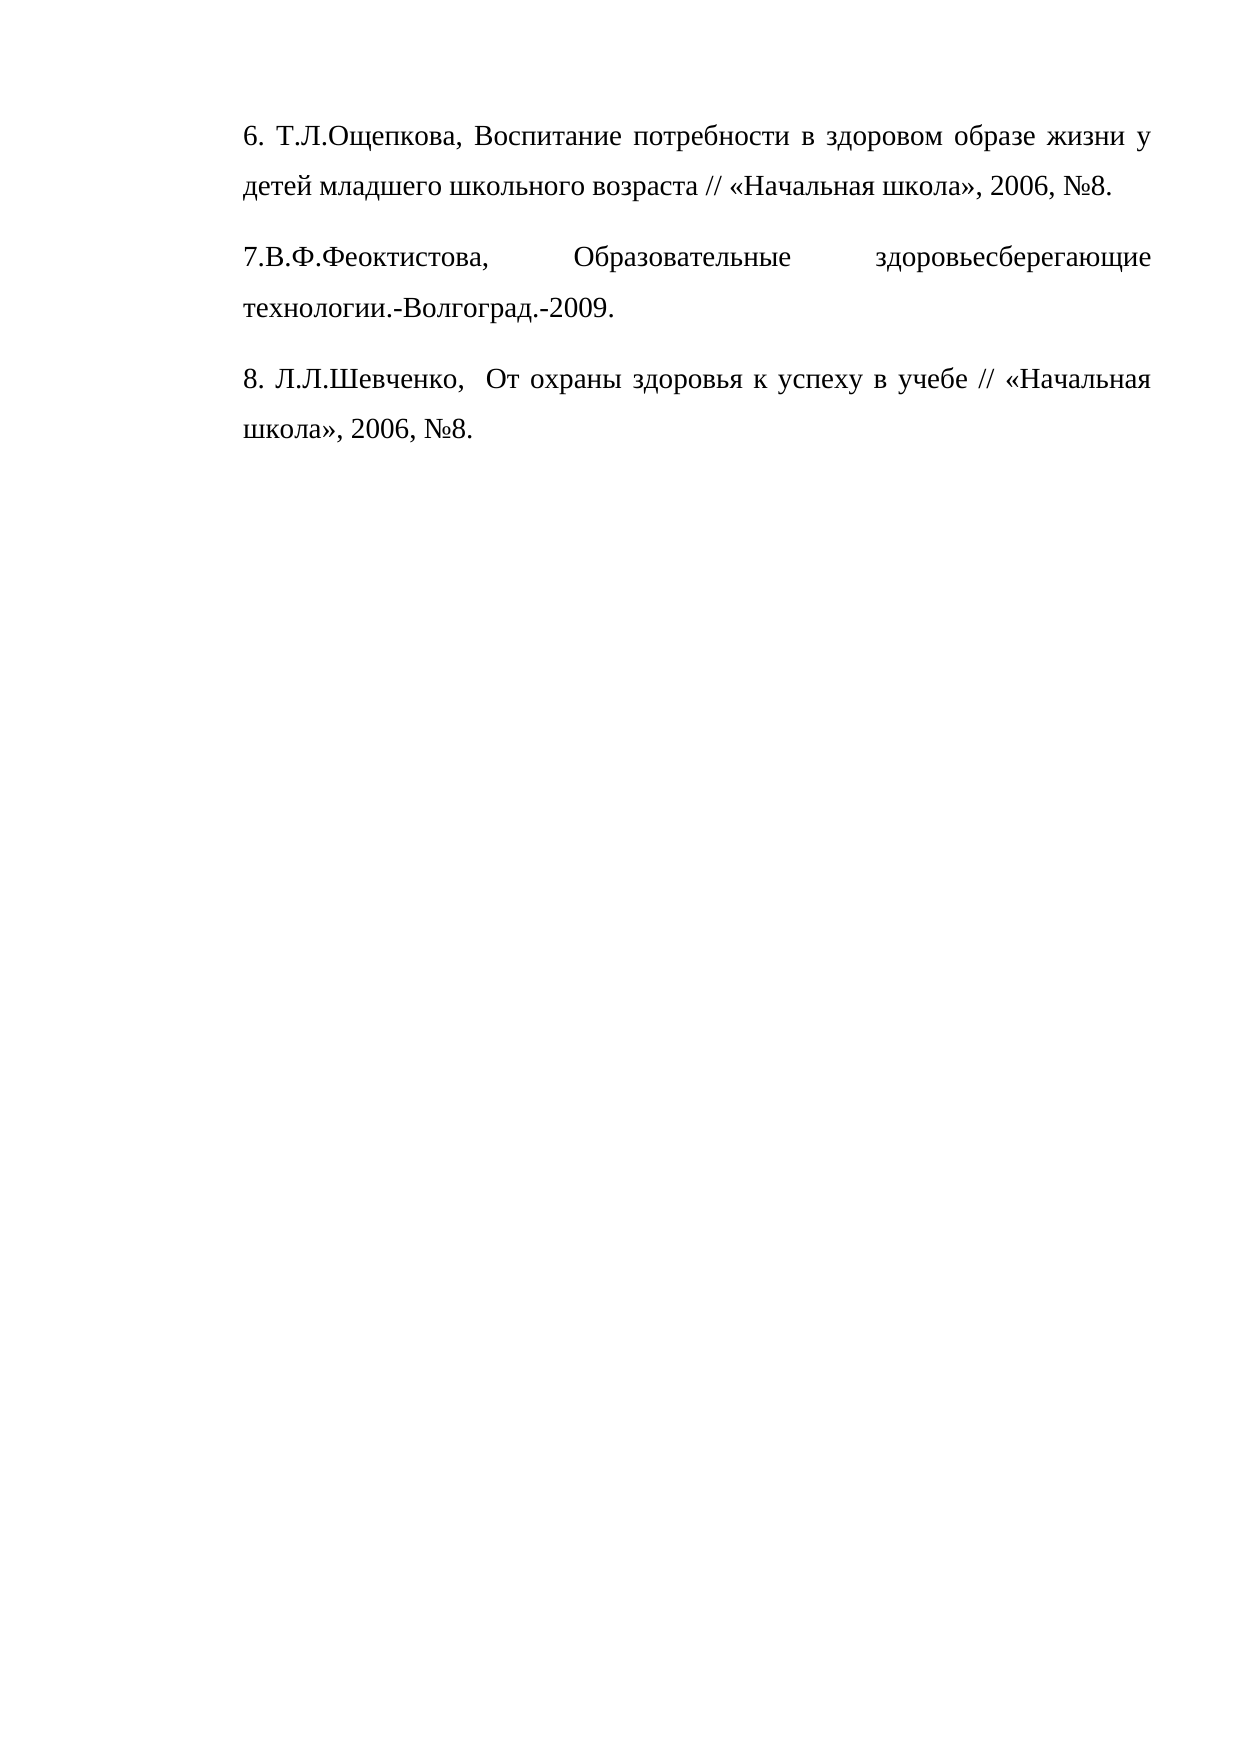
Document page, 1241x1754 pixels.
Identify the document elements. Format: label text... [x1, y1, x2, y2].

text 7.В.Ф.Феоктистова, Образовательные здоровьесберегающие технологии.-Волгоград.-2009. [243, 239, 1152, 323]
text 8. Л.Л.Шевченко, От охраны здоровья к успеху в учебе // «Начальная школа», 2006, №8. [243, 361, 1152, 445]
text 6. Т.Л.Ощепкова, Воспитание потребности в здоровом образе жизни у детей младшего школьного возраста // «Начальная школа», 2006, №8. [243, 118, 1152, 202]
